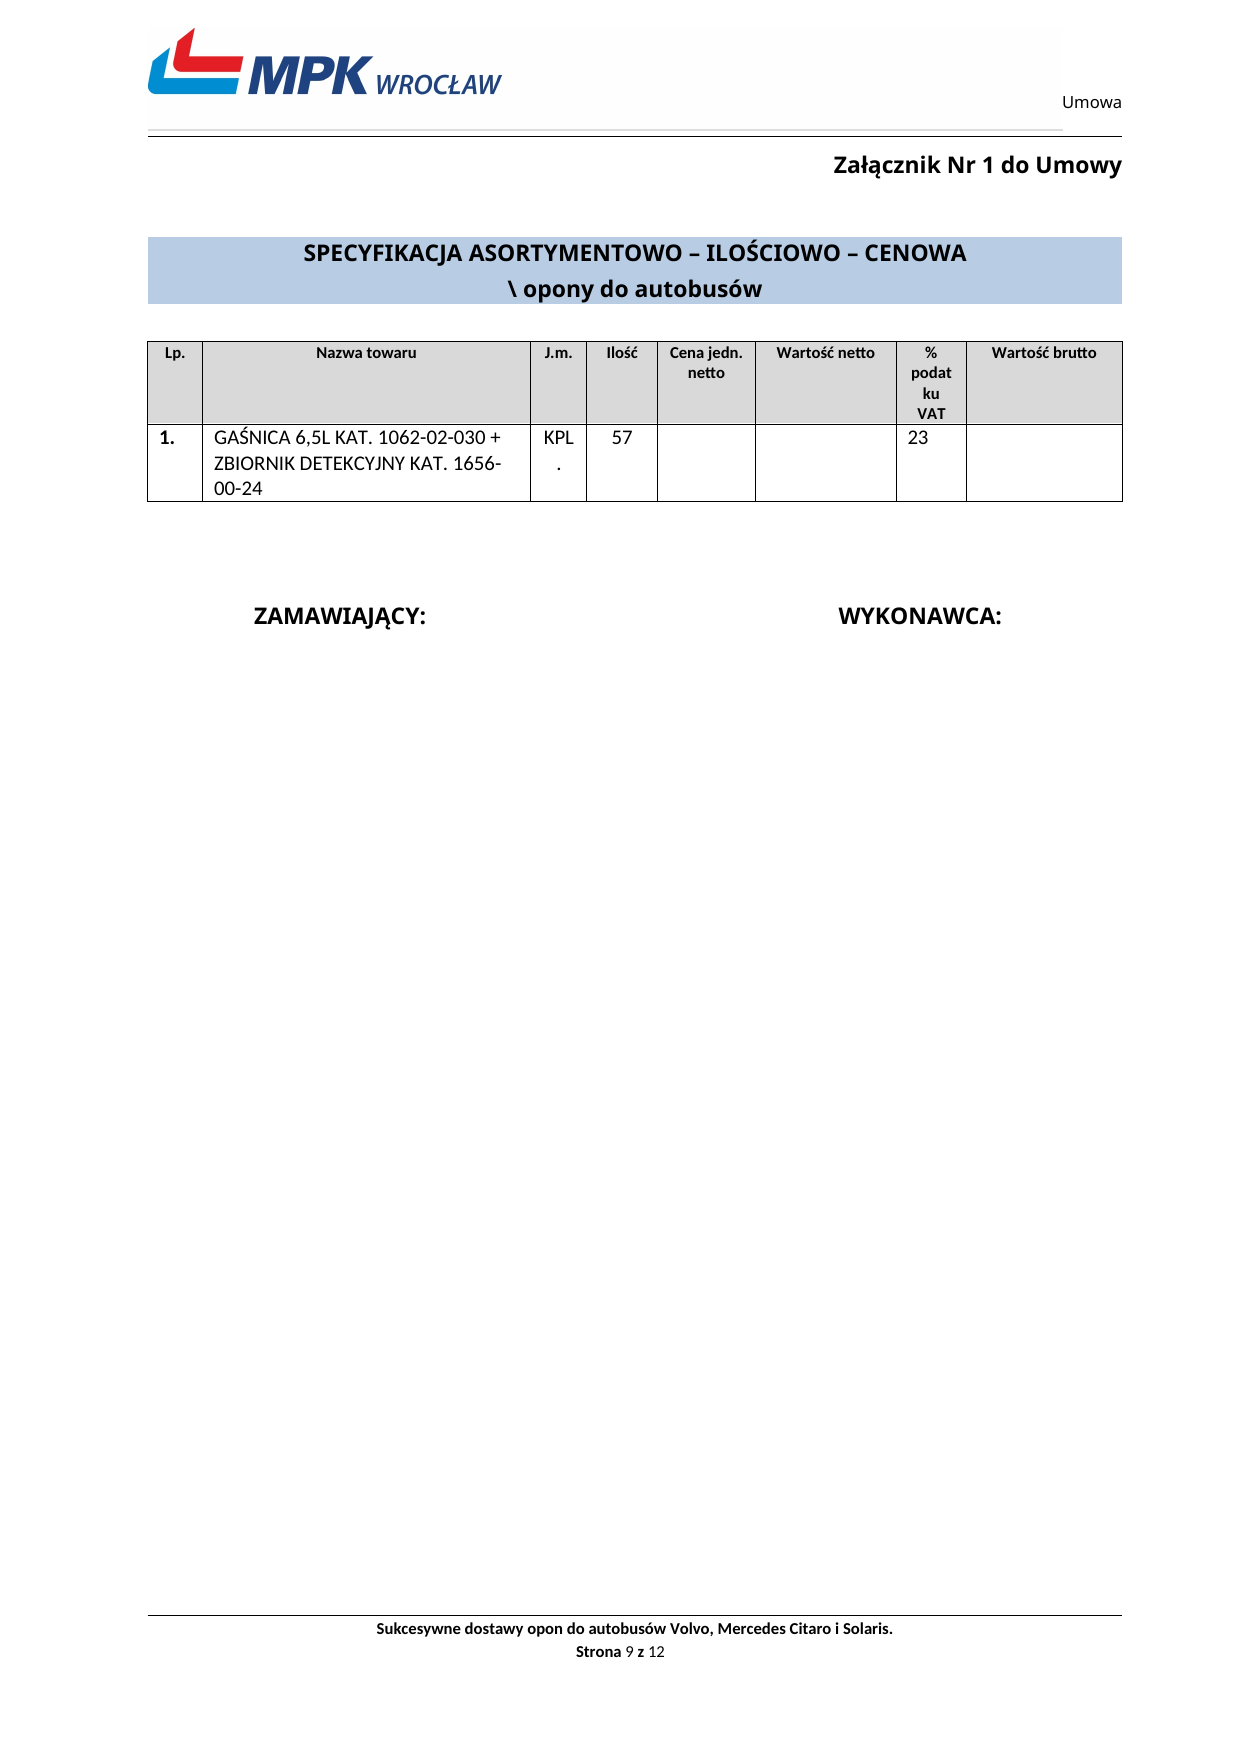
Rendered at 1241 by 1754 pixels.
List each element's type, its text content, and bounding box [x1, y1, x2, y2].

table_cell [967, 425, 1122, 501]
table_cell [658, 425, 755, 501]
table_header J.m. [531, 342, 586, 423]
picture [147, 28, 1063, 131]
table_cell 57 [587, 425, 657, 501]
table_cell GAŚNICA 6,5L KAT. 1062-02-030 + ZBIORNIK DETEKCYJNY KAT. 1656-00-24 [203, 425, 530, 501]
table_cell 23 [897, 425, 966, 501]
table_header Nazwa towaru [203, 342, 530, 423]
text ZAMAWIAJĄCY: WYKONAWCA: [186, 600, 1122, 631]
table_header Wartość netto [756, 342, 896, 423]
table_cell 1. [148, 425, 202, 501]
text Załącznik Nr 1 do Umowy [133, 149, 1122, 181]
text \ opony do autobusów [148, 273, 1122, 304]
table_header Wartość brutto [967, 342, 1122, 423]
table_header Cena jedn. netto [658, 342, 755, 423]
table_cell KPL. [531, 425, 586, 501]
text SPECYFIKACJA ASORTYMENTOWO – ILOŚCIOWO – CENOWA [148, 237, 1122, 268]
table_cell [756, 425, 896, 501]
table_header Lp. [148, 342, 202, 423]
table_header Ilość [587, 342, 657, 423]
table_header % podatku VAT [897, 342, 966, 423]
